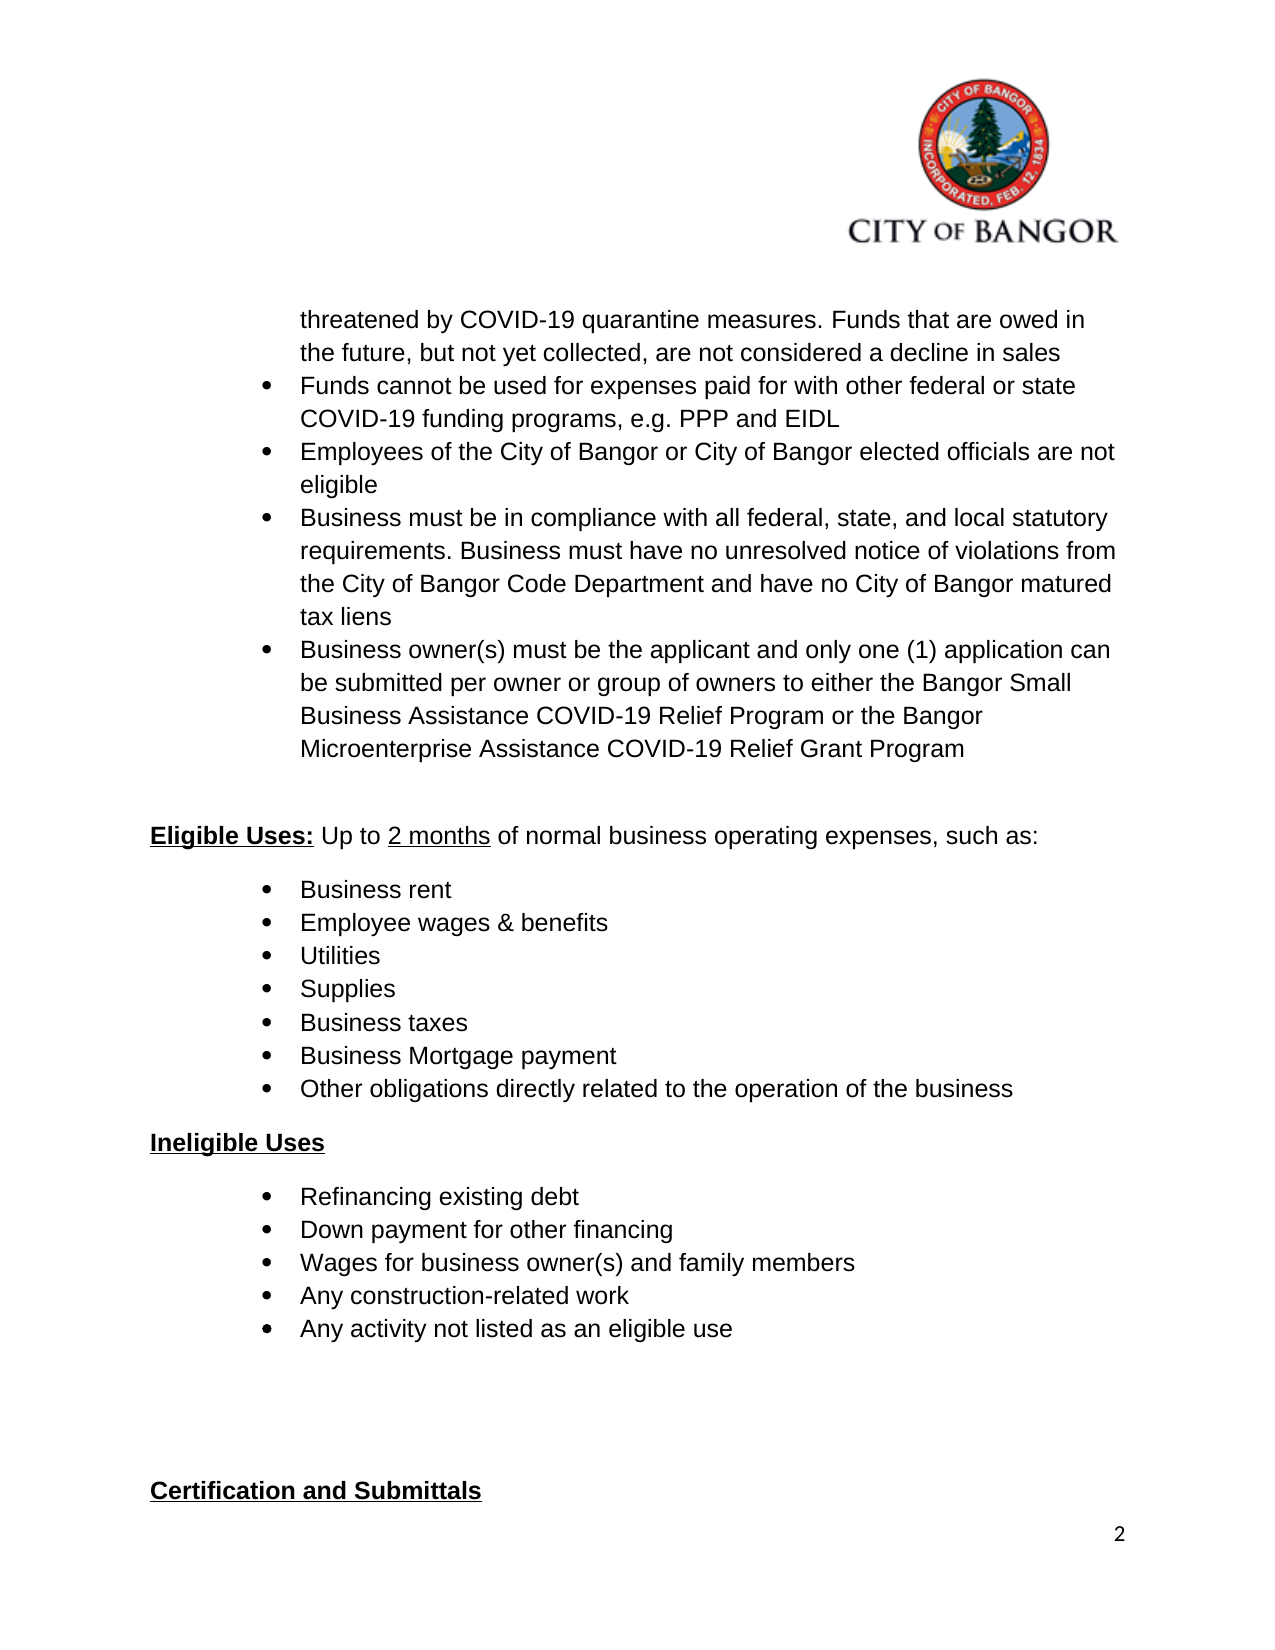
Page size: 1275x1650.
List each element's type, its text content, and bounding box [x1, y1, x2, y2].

text Eligible Uses: Up to 2 months of normal business operating expenses, such as: [150, 821, 1125, 850]
list Business owner(s) must be the applicant and only one (1) application can be submitted per owner or group of owners to either the Bangor Small Business Assistance COVID-19 Relief Program or the Bangor Microenterprise Assistance COVID-19 Relief Grant Program [262, 635, 1125, 763]
list Funds cannot be used for expenses paid for with other federal or state COVID-19 funding programs, e.g. PPP and EIDL [262, 371, 1125, 432]
list Any construction-related work [262, 1281, 1125, 1310]
list Employees of the City of Bangor or City of Bangor elected officials are not eligible [262, 437, 1125, 499]
list Any activity not listed as an eligible use [262, 1314, 1125, 1343]
list Business rent [262, 875, 1125, 904]
text Ineligible Uses [150, 1128, 1125, 1156]
list Refinancing existing debt [262, 1182, 1125, 1210]
list Business must be in compliance with all federal, state, and local statutory requirements. Business must have no unresolved notice of violations from the City of Bangor Code Department and have no City of Bangor matured tax liens [262, 503, 1125, 631]
list Utilities [262, 941, 1125, 970]
list Employee wages & benefits [262, 908, 1125, 937]
list Business taxes [262, 1007, 1125, 1036]
picture [842, 75, 1125, 249]
text Certification and Submittals [150, 1476, 1125, 1504]
list Down payment for other financing [262, 1215, 1125, 1243]
list Business Mortgage payment [262, 1041, 1125, 1069]
list Other obligations directly related to the operation of the business [262, 1074, 1125, 1103]
list Supplies [262, 974, 1125, 1003]
list Wages for business owner(s) and family members [262, 1248, 1125, 1277]
